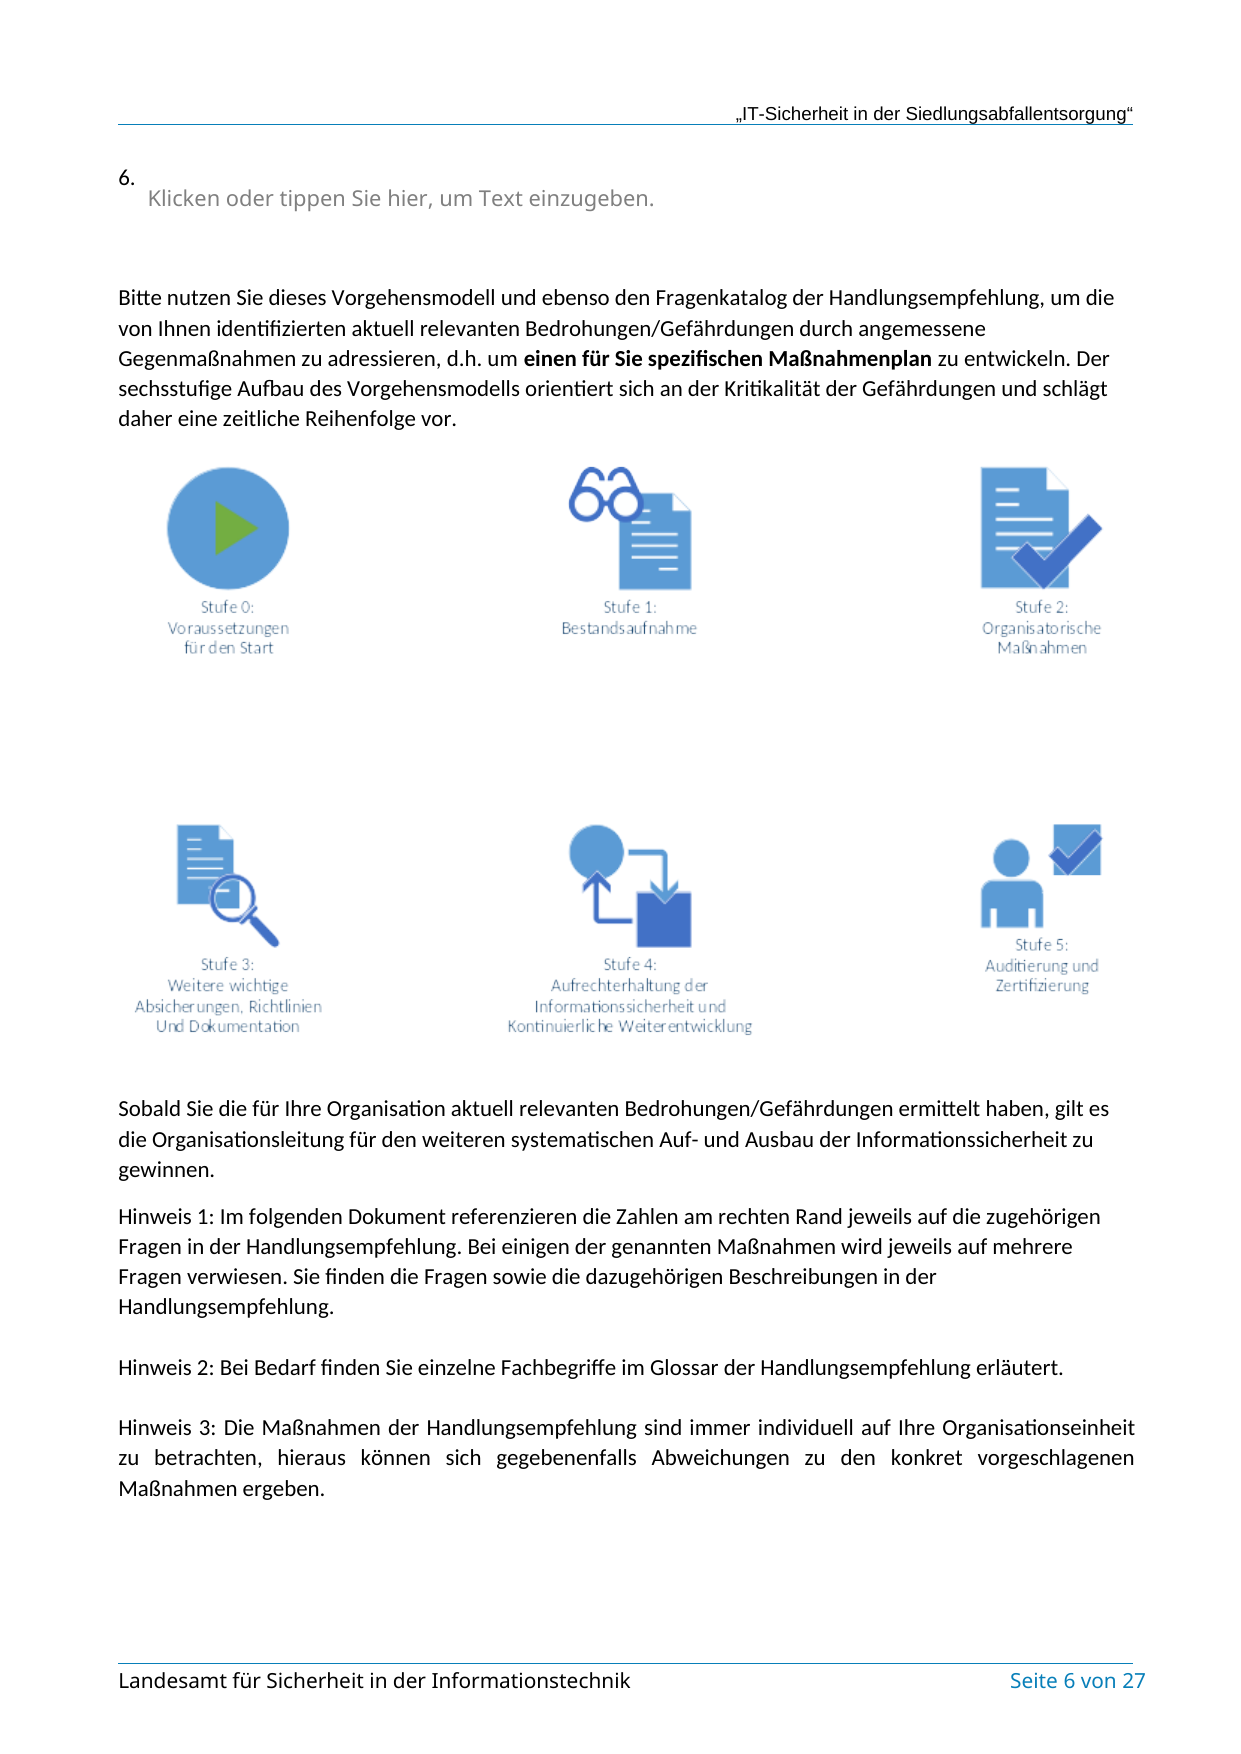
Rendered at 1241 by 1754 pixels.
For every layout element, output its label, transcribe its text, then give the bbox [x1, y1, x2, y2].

text Hinweis 1: Im folgenden Dokument referenzieren die Zahlen am rechten Rand jeweils auf die zugehörigen Fragen in der Handlungsempfehlung. Bei einigen der genannten Maßnahmen wird jeweils auf mehrere Fragen verwiesen. Sie finden die Fragen sowie die dazugehörigen Beschreibungen in der Handlungsempfehlung. [118, 1202, 1137, 1320]
text Bitte nutzen Sie dieses Vorgehensmodell und ebenso den Fragenkatalog der Handlungsempfehlung, um die von Ihnen identifizierten aktuell relevanten Bedrohungen/Gefährdungen durch angemessene Gegenmaßnahmen zu adressieren, d.h. um einen für Sie spezifischen Maßnahmenplan zu entwickeln. Der sechsstufige Aufbau des Vorgehensmodells orientiert sich an der Kritikalität der Gefährdungen und schlägt daher eine zeitliche Reihenfolge vor. [118, 283, 1137, 432]
table_cell [118, 138, 147, 258]
text Hinweis 2: Bei Bedarf finden Sie einzelne Fachbegriffe im Glossar der Handlungsempfehlung erläutert. [118, 1353, 1137, 1381]
text Sobald Sie die für Ihre Organisation aktuell relevanten Bedrohungen/Gefährdungen ermittelt haben, gilt es die Organisationsleitung für den weiteren systematischen Auf- und Ausbau der Informationssicherheit zu gewinnen. [118, 1094, 1137, 1183]
text Hinweis 3: Die Maßnahmen der Handlungsempfehlung sind immer individuell auf Ihre Organisationseinheit zu betrachten, hieraus können sich gegebenenfalls Abweichungen zu den konkret vorgeschlagenen Maßnahmen ergeben. [118, 1413, 1137, 1502]
